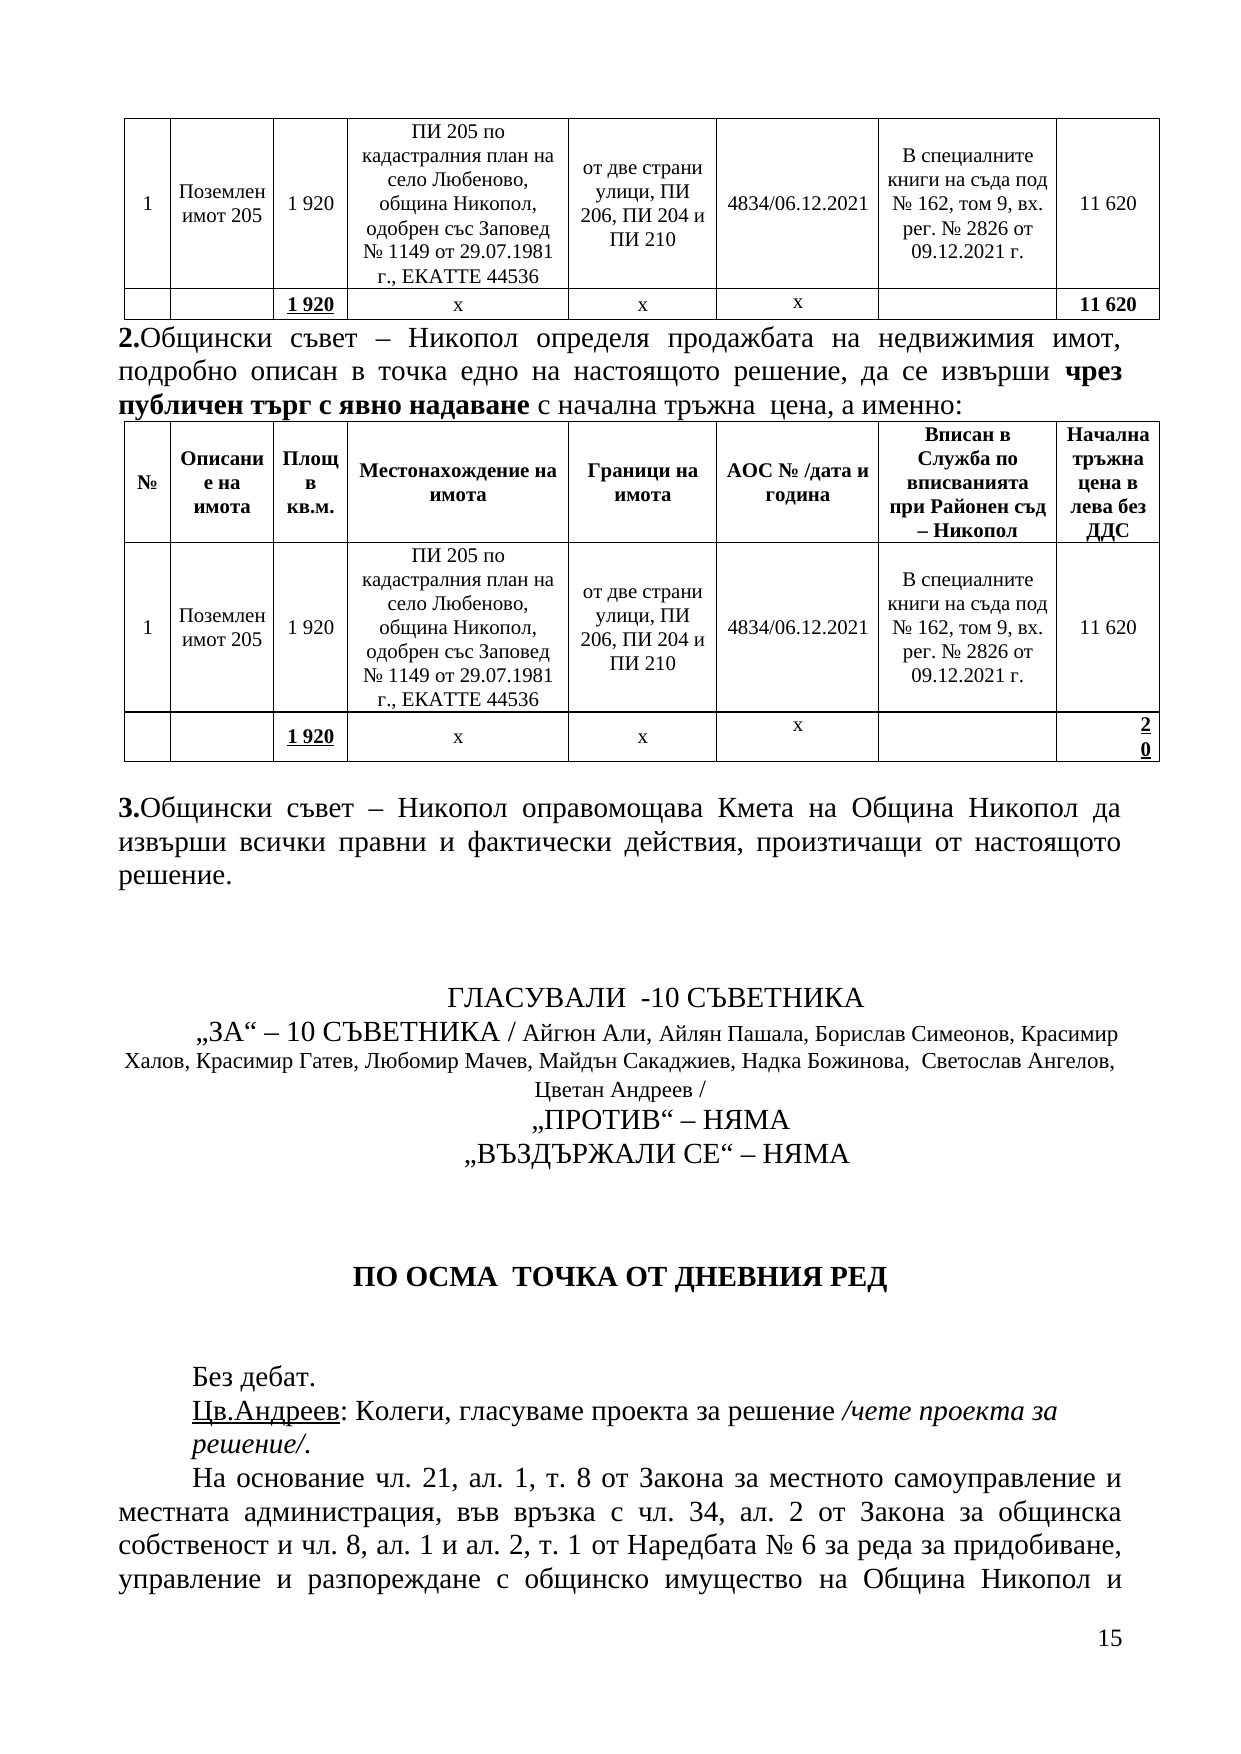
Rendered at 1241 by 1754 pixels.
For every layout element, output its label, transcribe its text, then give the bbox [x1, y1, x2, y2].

table_cell 1 920 [274, 543, 347, 711]
table_cell [125, 289, 170, 319]
table_cell [879, 289, 1056, 319]
text ПО ОСМА ТОЧКА ОТ ДНЕВНИЯ РЕД [118, 1259, 1122, 1292]
table_cell 11 620 [1057, 119, 1159, 288]
table_cell от две страни улици, ПИ 206, ПИ 204 и ПИ 210 [569, 543, 716, 711]
text „ЗА“ – 10 СЪВЕТНИКА / Айгюн Али, Айлян Пашала, Борислав Симеонов, Красимир Халов, Красимир Гатев, Любомир Мачев, Майдън Сакаджиев, Надка Божинова, Светослав Ангелов, Цветан Андреев / [118, 1014, 1122, 1102]
table_header Вписан в Служба по вписванията при Районен съд – Никопол [879, 422, 1056, 542]
table_cell 1 920 [274, 289, 347, 319]
table_header Описание на имота [171, 422, 273, 542]
table_cell 1 920 [274, 713, 347, 761]
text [118, 1460, 1122, 1594]
table_cell Поземлен имот 205 [171, 119, 273, 288]
table_cell х [717, 713, 878, 761]
table_cell 11 620 [1057, 289, 1159, 319]
table_cell х [717, 289, 878, 319]
table_cell 4834/06.12.2021 [717, 119, 878, 288]
table_cell [171, 713, 273, 761]
table_cell ПИ 205 по кадастралния план на село Любеново, община Никопол, одобрен със Заповед № 1149 от 29.07.1981 г., ЕКАТТЕ 44536 [348, 543, 568, 711]
text ГЛАСУВАЛИ -10 СЪВЕТНИКА [118, 980, 1120, 1014]
table_header Граници на имота [569, 422, 716, 542]
table_cell 1 920 [274, 119, 347, 288]
table_header Площ в кв.м. [274, 422, 347, 542]
table_cell ПИ 205 по кадастралния план на село Любеново, община Никопол, одобрен със Заповед № 1149 от 29.07.1981 г., ЕКАТТЕ 44536 [348, 119, 568, 288]
table_cell [171, 289, 273, 319]
text Без дебат. [118, 1359, 1122, 1393]
table_header № [125, 422, 170, 542]
table_cell х [348, 289, 568, 319]
table_cell 11 620 [1057, 543, 1159, 711]
table_cell В специалните книги на съда под № 162, том 9, вх. рег. № 2826 от 09.12.2021 г. [879, 543, 1056, 711]
table_header Местонахождение на имота [348, 422, 568, 542]
table_header АОС № /дата и година [717, 422, 878, 542]
text „ВЪЗДЪРЖАЛИ СЕ“ – НЯМА [118, 1136, 1122, 1169]
table_cell В специалните книги на съда под № 162, том 9, вх. рег. № 2826 от 09.12.2021 г. [879, 119, 1056, 288]
table_cell х [569, 713, 716, 761]
table_cell 1 [125, 543, 170, 711]
table_cell 1 [125, 119, 170, 288]
text „ПРОТИВ“ – НЯМА [118, 1102, 1122, 1136]
text решение/. [118, 1427, 1120, 1460]
table_cell х [348, 713, 568, 761]
table_cell [879, 713, 1056, 761]
table_cell 4834/06.12.2021 [717, 543, 878, 711]
table_cell [125, 713, 170, 761]
text Цв.Андреев: Колеги, гласуваме проекта за решение /чете проекта за [118, 1393, 1120, 1427]
table_cell Поземлен имот 205 [171, 543, 273, 711]
table_cell 20 [1057, 713, 1159, 761]
table_cell х [569, 289, 716, 319]
table_header Начална тръжна цена в лева без ДДС [1057, 422, 1159, 542]
text 2.Общински съвет – Никопол определя продажбата на недвижимия имот, подробно описан в точка едно на настоящото решение, да се извърши чрез публичен търг с явно надаване с начална тръжна цена, а именно: [118, 320, 1122, 421]
table_cell от две страни улици, ПИ 206, ПИ 204 и ПИ 210 [569, 119, 716, 288]
text 3.Общински съвет – Никопол оправомощава Кмета на Община Никопол да извърши всички правни и фактически действия, произтичащи от настоящото решение. [118, 790, 1122, 891]
